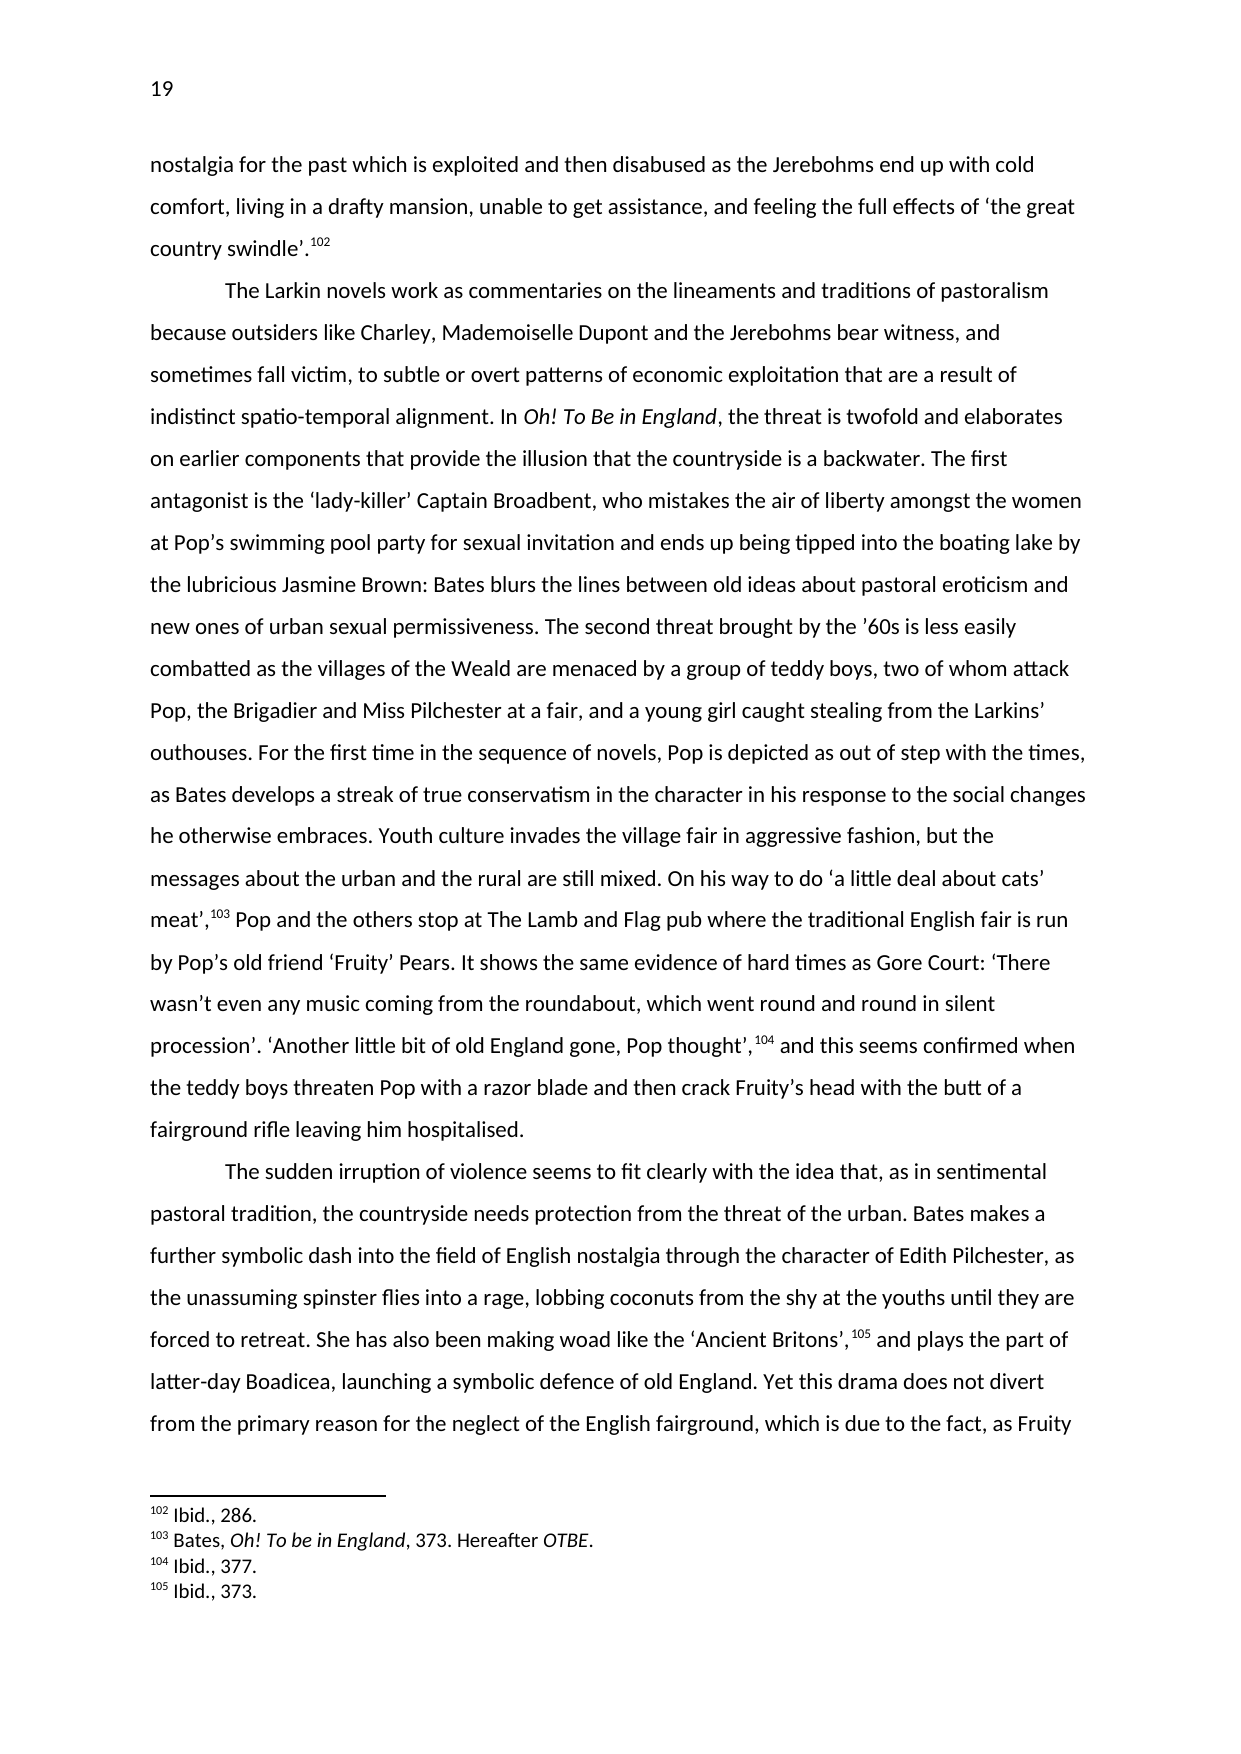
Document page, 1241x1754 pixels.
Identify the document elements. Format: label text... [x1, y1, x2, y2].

text The Larkin novels work as commentaries on the lineaments and traditions of pastoralism because outsiders like Charley, Mademoiselle Dupont and the Jerebohms bear witness, and sometimes fall victim, to subtle or overt patterns of economic exploitation that are a result of indistinct spatio-temporal alignment. In Oh! To Be in England, the threat is twofold and elaborates on earlier components that provide the illusion that the countryside is a backwater. The first antagonist is the ‘lady-killer’ Captain Broadbent, who mistakes the air of liberty amongst the women at Pop’s swimming pool party for sexual invitation and ends up being tipped into the boating lake by the lubricious Jasmine Brown: Bates blurs the lines between old ideas about pastoral eroticism and new ones of urban sexual permissiveness. The second threat brought by the ’60s is less easily combatted as the villages of the Weald are menaced by a group of teddy boys, two of whom attack Pop, the Brigadier and Miss Pilchester at a fair, and a young girl caught stealing from the Larkins’ outhouses. For the first time in the sequence of novels, Pop is depicted as out of step with the times, as Bates develops a streak of true conservatism in the character in his response to the social changes he otherwise embraces. Youth culture invades the village fair in aggressive fashion, but the messages about the urban and the rural are still mixed. On his way to do ‘a little deal about cats’ meat’, Pop and the others stop at The Lamb and Flag pub where the traditional English fair is run by Pop’s old friend ‘Fruity’ Pears. It shows the same evidence of hard times as Gore Court: ‘There wasn’t even any music coming from the roundabout, which went round and round in silent procession’. ‘Another little bit of old England gone, Pop thought’, and this seems confirmed when the teddy boys threaten Pop with a razor blade and then crack Fruity’s head with the butt of a fairground rifle leaving him hospitalised. [150, 276, 1090, 1143]
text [150, 150, 1090, 262]
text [150, 1157, 1090, 1437]
